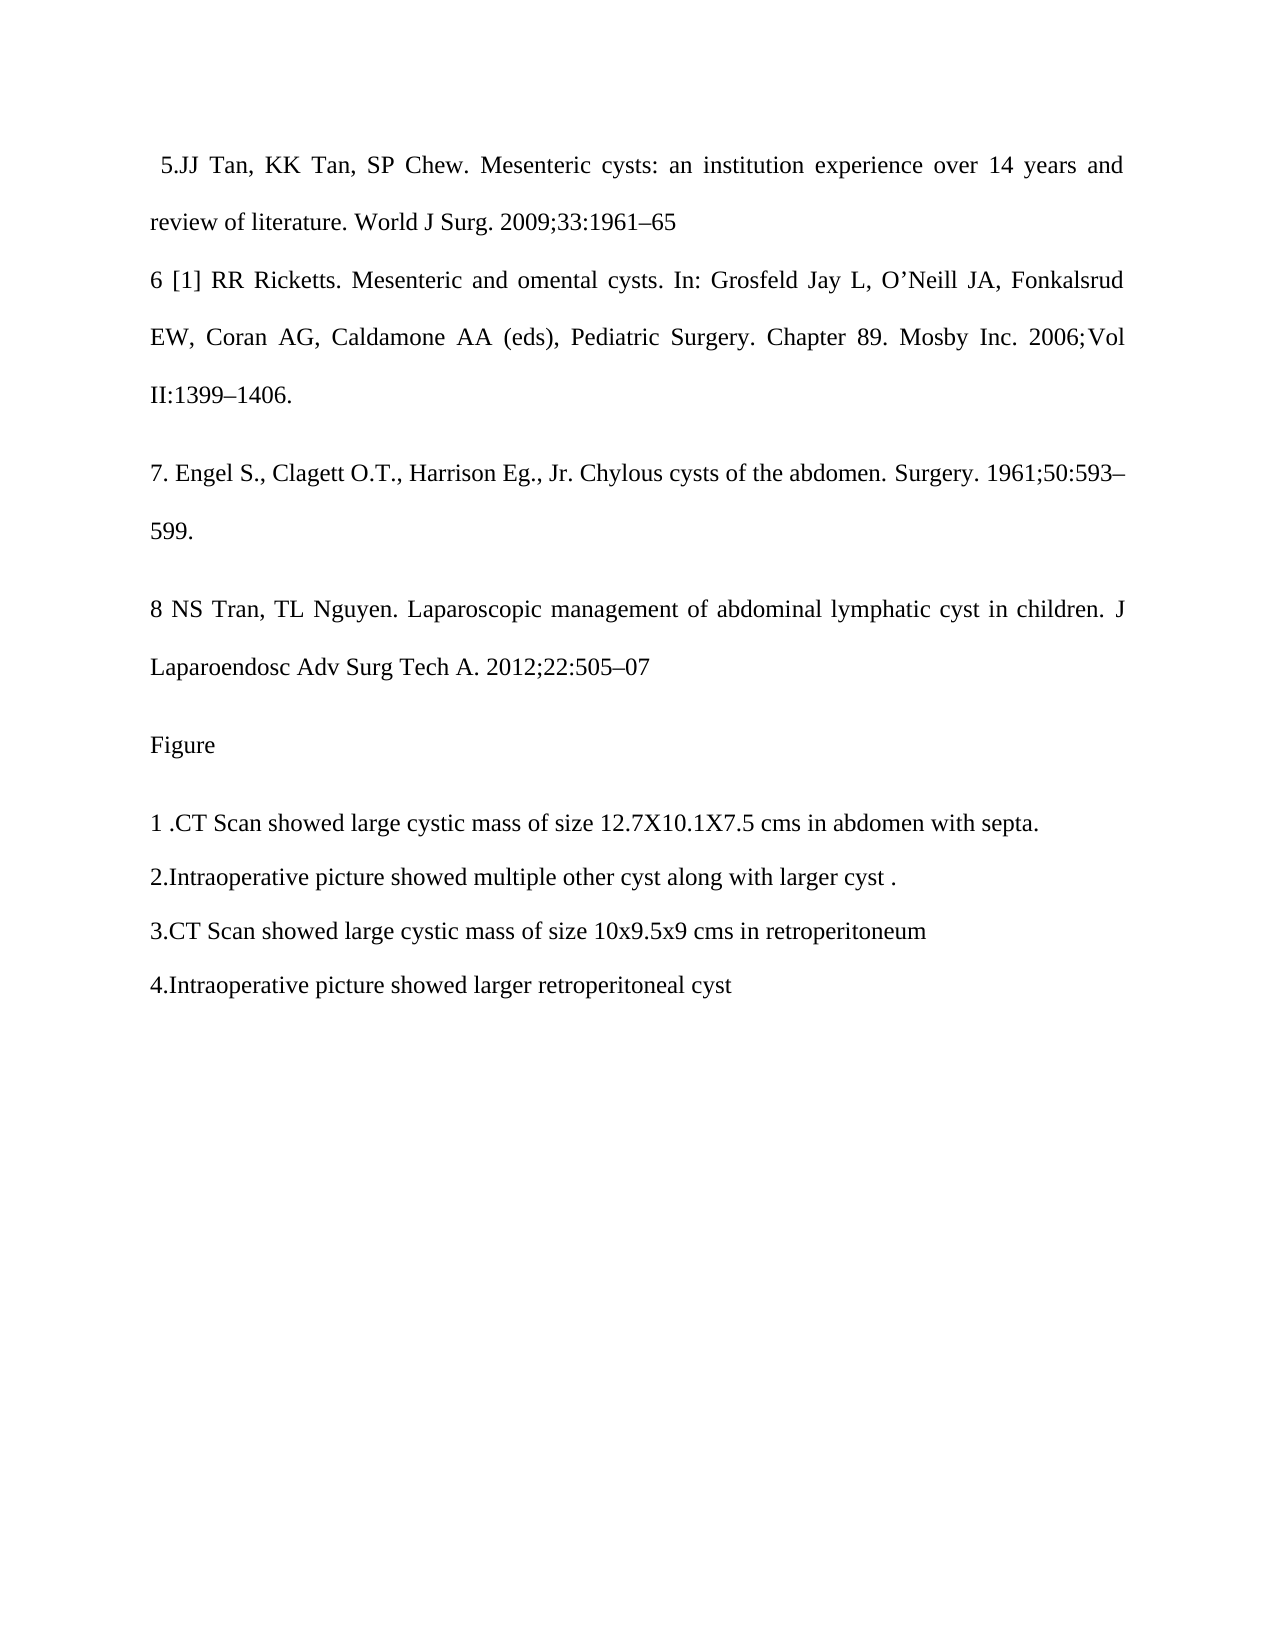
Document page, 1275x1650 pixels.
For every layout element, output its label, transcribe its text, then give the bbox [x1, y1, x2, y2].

text 2.Intraoperative picture showed multiple other cyst along with larger cyst . [150, 862, 1125, 891]
text 6 [1] RR Ricketts. Mesenteric and omental cysts. In: Grosfeld Jay L, O’Neill JA, Fonkalsrud EW, Coran AG, Caldamone AA (eds), Pediatric Surgery. Chapter 89. Mosby Inc. 2006;Vol II:1399–1406. [150, 265, 1125, 409]
text 8 NS Tran, TL Nguyen. Laparoscopic management of abdominal lymphatic cyst in children. J Laparoendosc Adv Surg Tech A. 2012;22:505–07 [150, 594, 1125, 680]
text 5.JJ Tan, KK Tan, SP Chew. Mesenteric cysts: an institution experience over 14 years and review of literature. World J Surg. 2009;33:1961–65 [150, 150, 1125, 236]
text 7. Engel S., Clagett O.T., Harrison Eg., Jr. Chylous cysts of the abdomen. Surgery. 1961;50:593–599. [150, 458, 1125, 544]
text 3.CT Scan showed large cystic mass of size 10x9.5x9 cms in retroperitoneum [150, 916, 1125, 945]
text Figure [150, 730, 1125, 759]
text 1 .CT Scan showed large cystic mass of size 12.7X10.1X7.5 cms in abdomen with septa. [150, 808, 1125, 837]
text 4.Intraoperative picture showed larger retroperitoneal cyst [150, 970, 1125, 999]
